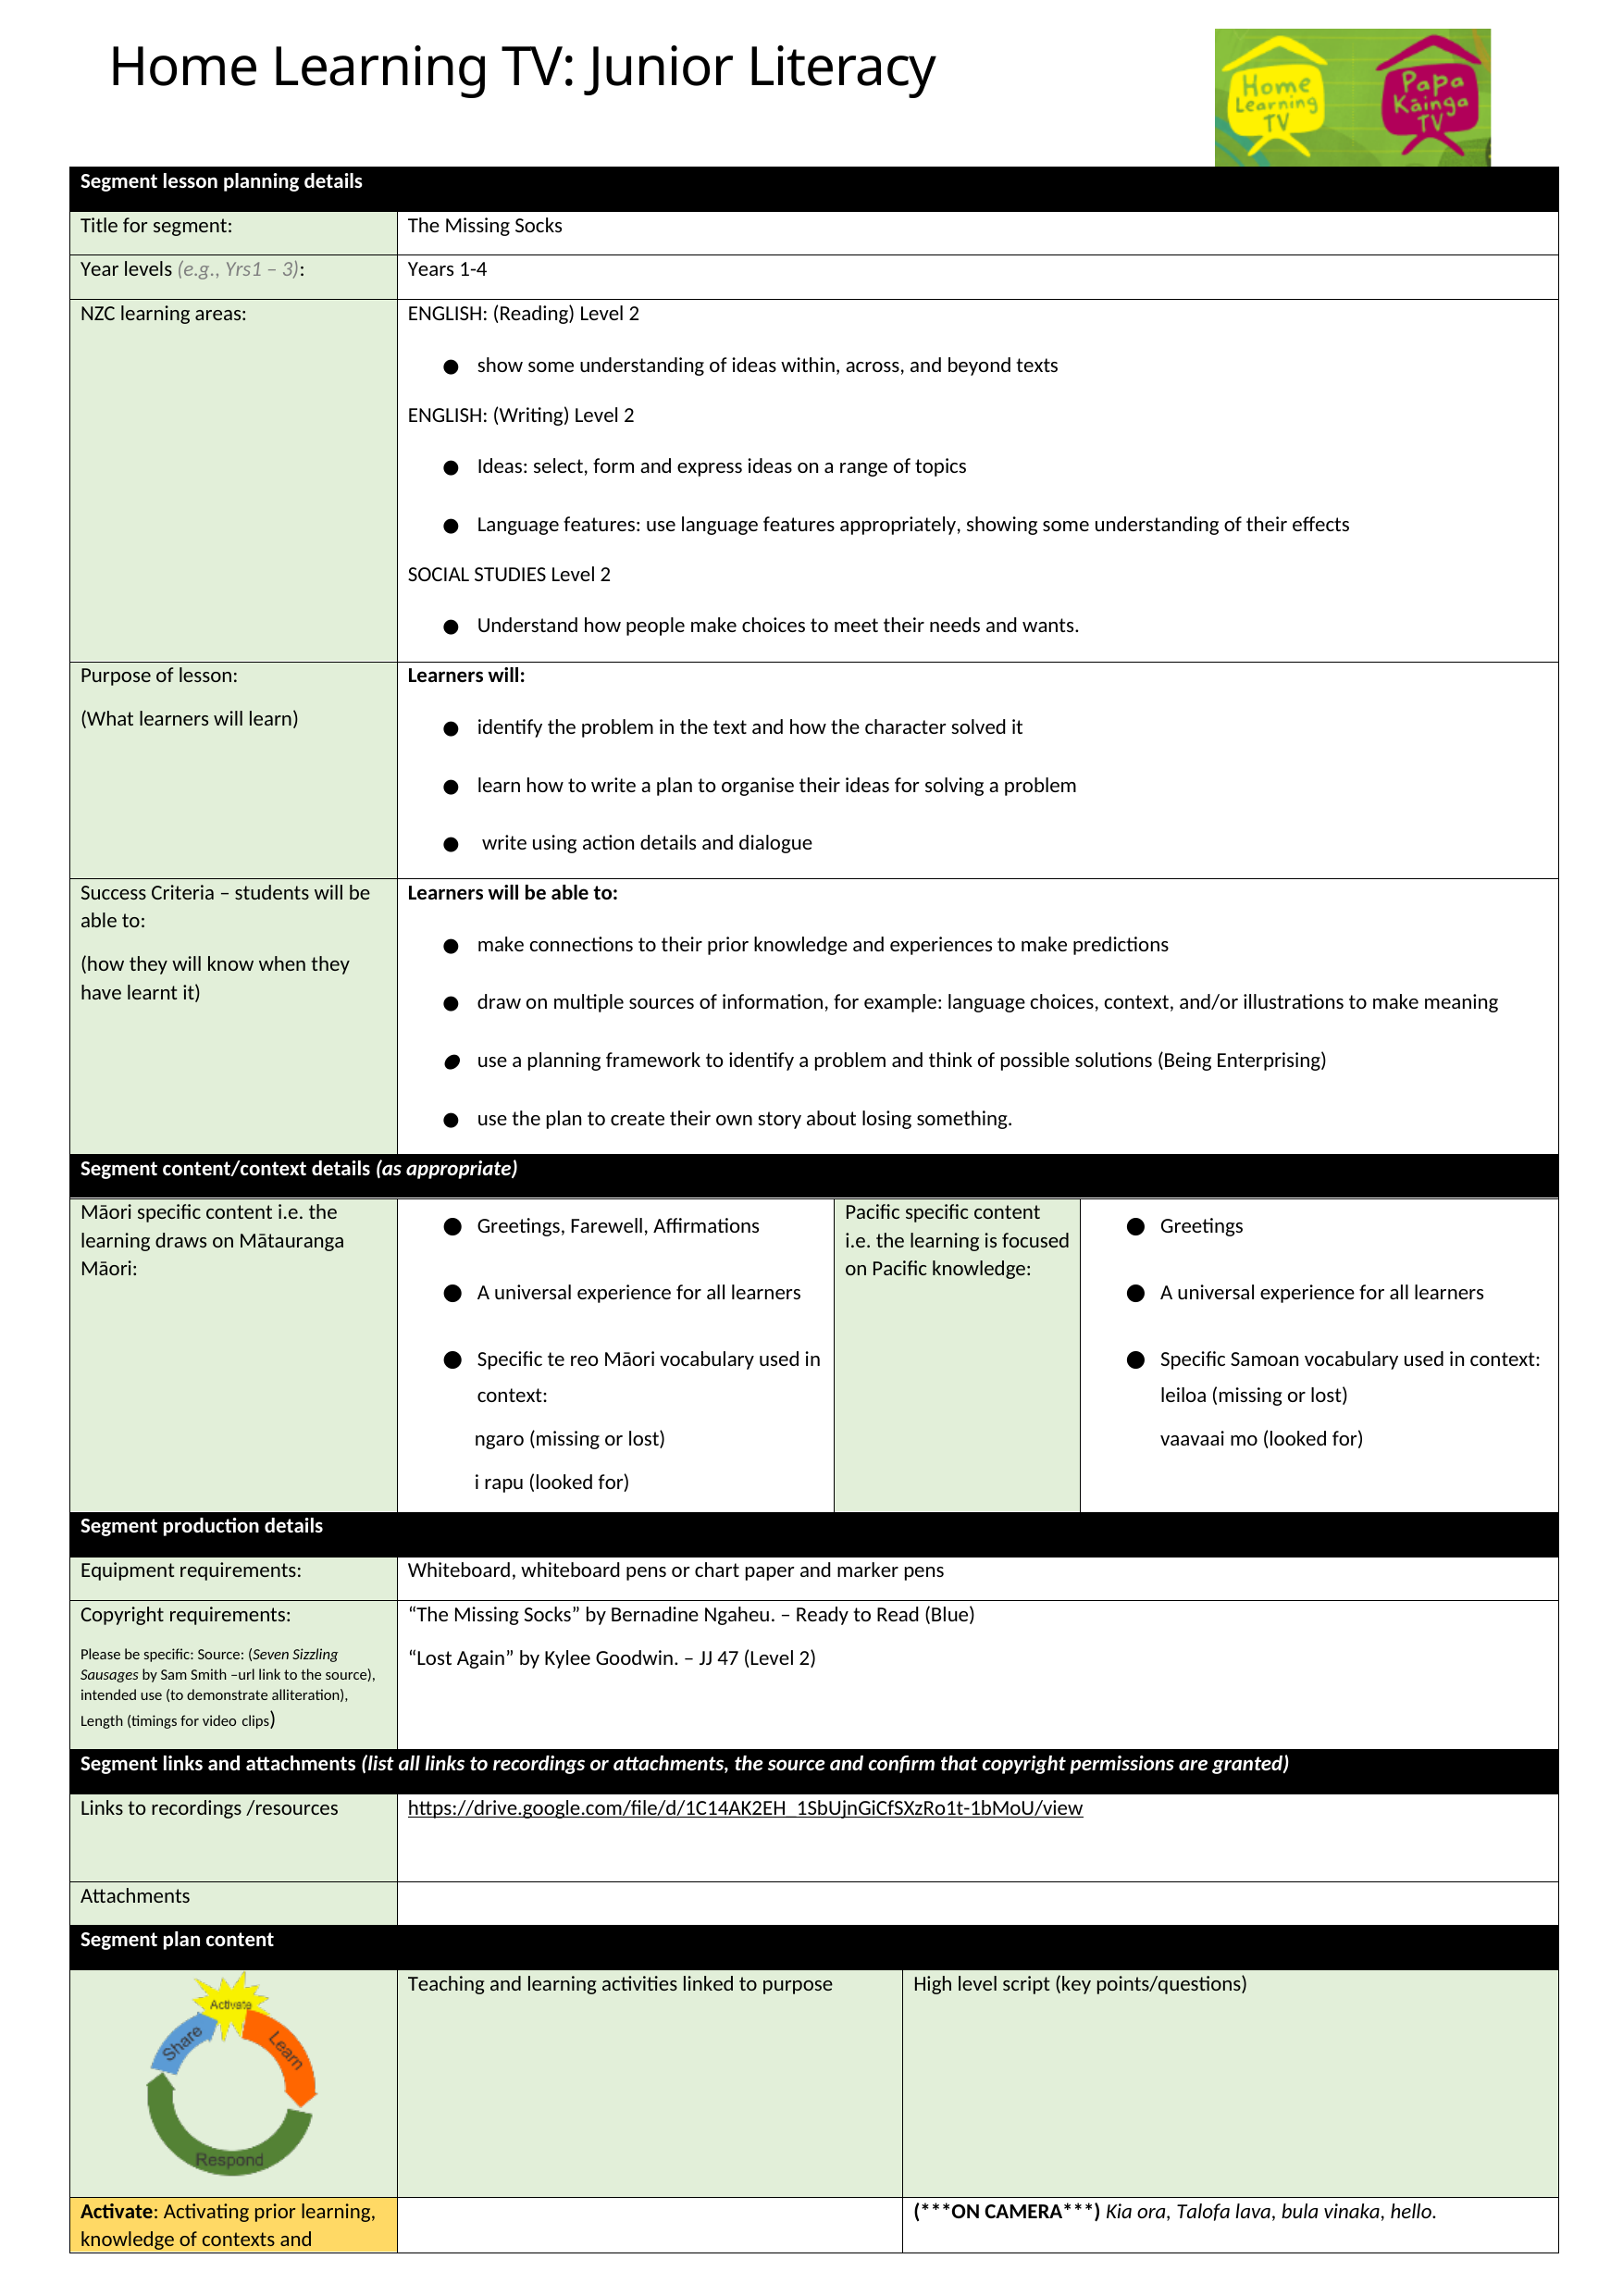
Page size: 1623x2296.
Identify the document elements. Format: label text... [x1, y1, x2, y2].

table_cell Purpose of lesson: (What learners will learn) [70, 663, 397, 878]
table_cell Greetings A universal experience for all learners Specific Samoan vocabulary used in context: leiloa (missing or lost) vaavaai mo (looked for) [1081, 1199, 1558, 1511]
title Home Learning TV: Junior Literacy [69, 27, 1554, 101]
table_cell Learners will: identify the problem in the text and how the character solved it learn how to write a plan to organise their ideas for solving a problem write using action details and dialogue [398, 663, 1558, 878]
table_cell Year levels (e.g., Yrs1 – 3): [70, 255, 397, 299]
table_cell Whiteboard, whiteboard pens or chart paper and marker pens [398, 1558, 1558, 1600]
table_cell ENGLISH: (Reading) Level 2 show some understanding of ideas within, across, and beyond texts ENGLISH: (Writing) Level 2 Ideas: select, form and express ideas on a range of topics Language features: use language features appropriately, showing some understanding of their effects SOCIAL STUDIES Level 2 Understand how people make choices to meet their needs and wants. [398, 300, 1558, 661]
table_cell Title for segment: [70, 212, 397, 254]
table_cell Segment production details [70, 1513, 1558, 1556]
table_cell Learners will be able to: make connections to their prior knowledge and experiences to make predictions draw on multiple sources of information, for example: language choices, context, and/or illustrations to make meaning use a planning framework to identify a problem and think of possible solutions (Being Enterprising) use the plan to create their own story about losing something. [398, 879, 1558, 1154]
table_cell Pacific specific content i.e. the learning is focused on Pacific knowledge: [835, 1199, 1080, 1511]
table_cell Segment plan content [70, 1926, 1558, 1969]
table_cell https://drive.google.com/file/d/1C14AK2EH_1SbUjnGiCfSXzRo1t-1bMoU/view [398, 1794, 1558, 1881]
table_cell Attachments [70, 1882, 397, 1925]
table_cell “The Missing Socks” by Bernadine Ngaheu. – Ready to Read (Blue) “Lost Again” by Kylee Goodwin. – JJ 47 (Level 2) [398, 1601, 1558, 1749]
picture [1215, 29, 1492, 167]
picture [145, 1970, 321, 2180]
table_header [398, 168, 1558, 211]
table_cell Māori specific content i.e. the learning draws on Mātauranga Māori: [70, 1199, 397, 1511]
table_cell [398, 1882, 1558, 1925]
table_cell Greetings, Farewell, Affirmations A universal experience for all learners Specific te reo Māori vocabulary used in context: ngaro (missing or lost) i rapu (looked for) [398, 1199, 834, 1511]
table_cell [398, 2198, 902, 2252]
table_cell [70, 2198, 397, 2252]
table_cell Segment links and attachments (list all links to recordings or attachments, the source and confirm that copyright permissions are granted) [70, 1750, 1558, 1793]
table_cell Links to recordings /resources [70, 1794, 397, 1881]
table_cell Success Criteria – students will be able to: (how they will know when they have learnt it) [70, 879, 397, 1154]
table_header Segment lesson planning details [70, 168, 397, 211]
table_cell Teaching and learning activities linked to purpose [398, 1970, 902, 2197]
table_cell Segment content/context details (as appropriate) [70, 1155, 1558, 1198]
table_cell [70, 1970, 397, 2197]
table_cell NZC learning areas: [70, 300, 397, 661]
table_cell High level script (key points/questions) [903, 1970, 1558, 2197]
table_cell Copyright requirements: Please be specific: Source: (Seven Sizzling Sausages by Sam Smith –url link to the source), intended use (to demonstrate alliteration), Length (timings for video clips) [70, 1601, 397, 1749]
table_cell Equipment requirements: [70, 1558, 397, 1600]
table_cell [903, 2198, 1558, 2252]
table_cell The Missing Socks [398, 212, 1558, 254]
table_cell Years 1-4 [398, 255, 1558, 299]
